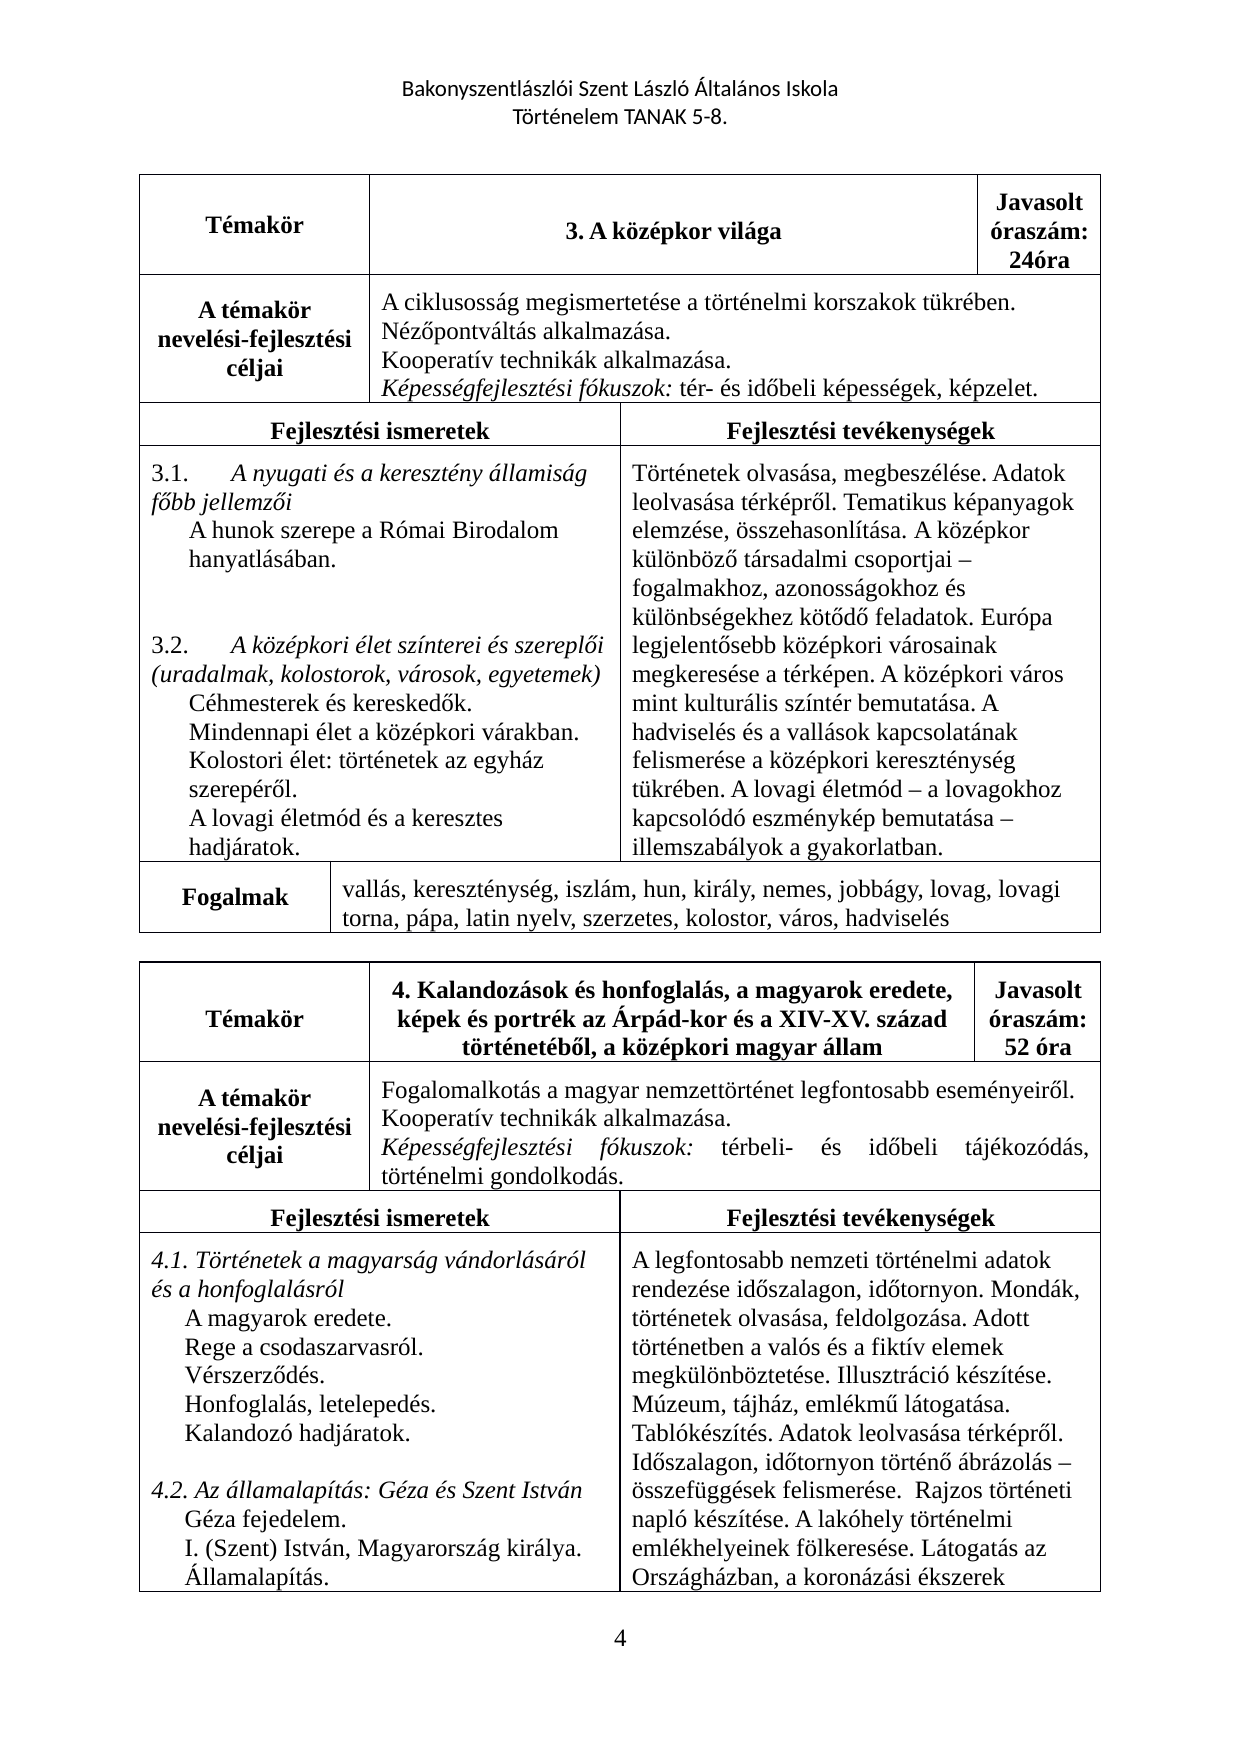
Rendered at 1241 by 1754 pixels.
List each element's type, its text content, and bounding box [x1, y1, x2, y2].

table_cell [621, 1233, 1100, 1591]
table_cell A nyugati és a keresztény államiság főbb jellemzői A hunok szerepe a Római Birodalom hanyatlásában. A középkori élet színterei és szereplői (uradalmak, kolostorok, városok, egyetemek) Céhmesterek és kereskedők. Mindennapi élet a középkori várakban. Kolostori élet: történetek az egyház szerepéről. A lovagi életmód és a keresztes hadjáratok. [140, 446, 620, 861]
table_cell A témakör nevelési-fejlesztési céljai [140, 1062, 369, 1190]
table_header 4. Kalandozások és honfoglalás, a magyarok eredete, képek és portrék az Árpád-kor és a XIV-XV. század történetéből, a középkori magyar állam [370, 963, 974, 1061]
table_cell Fejlesztési tevékenységek [621, 403, 1100, 444]
table_cell A témakör nevelési-fejlesztési céljai [140, 275, 369, 402]
table_cell Fejlesztési ismeretek [140, 1191, 619, 1232]
table_cell Fejlesztési ismeretek [140, 403, 620, 444]
table_cell Történetek olvasása, megbeszélése. Adatok leolvasása térképről. Tematikus képanyagok elemzése, összehasonlítása. A középkor különböző társadalmi csoportjai – fogalmakhoz, azonosságokhoz és különbségekhez kötődő feladatok. Európa legjelentősebb középkori városainak megkeresése a térképen. A középkori város mint kulturális színtér bemutatása. A hadviselés és a vallások kapcsolatának felismerése a középkori kereszténység tükrében. A lovagi életmód – a lovagokhoz kapcsolódó eszménykép bemutatása – illemszabályok a gyakorlatban. [621, 446, 1100, 861]
table_header Javasolt óraszám: 24óra [978, 175, 1100, 274]
table_header Témakör [140, 175, 369, 274]
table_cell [140, 1233, 619, 1591]
table_cell Fogalomalkotás a magyar nemzettörténet legfontosabb eseményeiről. Kooperatív technikák alkalmazása. Képességfejlesztési fókuszok: térbeli- és időbeli tájékozódás, történelmi gondolkodás. [370, 1062, 1100, 1190]
table_cell Fogalmak [140, 862, 330, 932]
table_cell vallás, kereszténység, iszlám, hun, király, nemes, jobbágy, lovag, lovagi torna, pápa, latin nyelv, szerzetes, kolostor, város, hadviselés [331, 862, 1100, 932]
table_header 3. A középkor világa [370, 175, 977, 274]
table_cell A ciklusosság megismertetése a történelmi korszakok tükrében. Nézőpontváltás alkalmazása. Kooperatív technikák alkalmazása. Képességfejlesztési fókuszok: tér- és időbeli képességek, képzelet. [370, 275, 1100, 402]
table_cell Fejlesztési tevékenységek [621, 1191, 1100, 1232]
table_header Javasolt óraszám: 52 óra [975, 963, 1100, 1061]
table_header Témakör [140, 963, 369, 1061]
